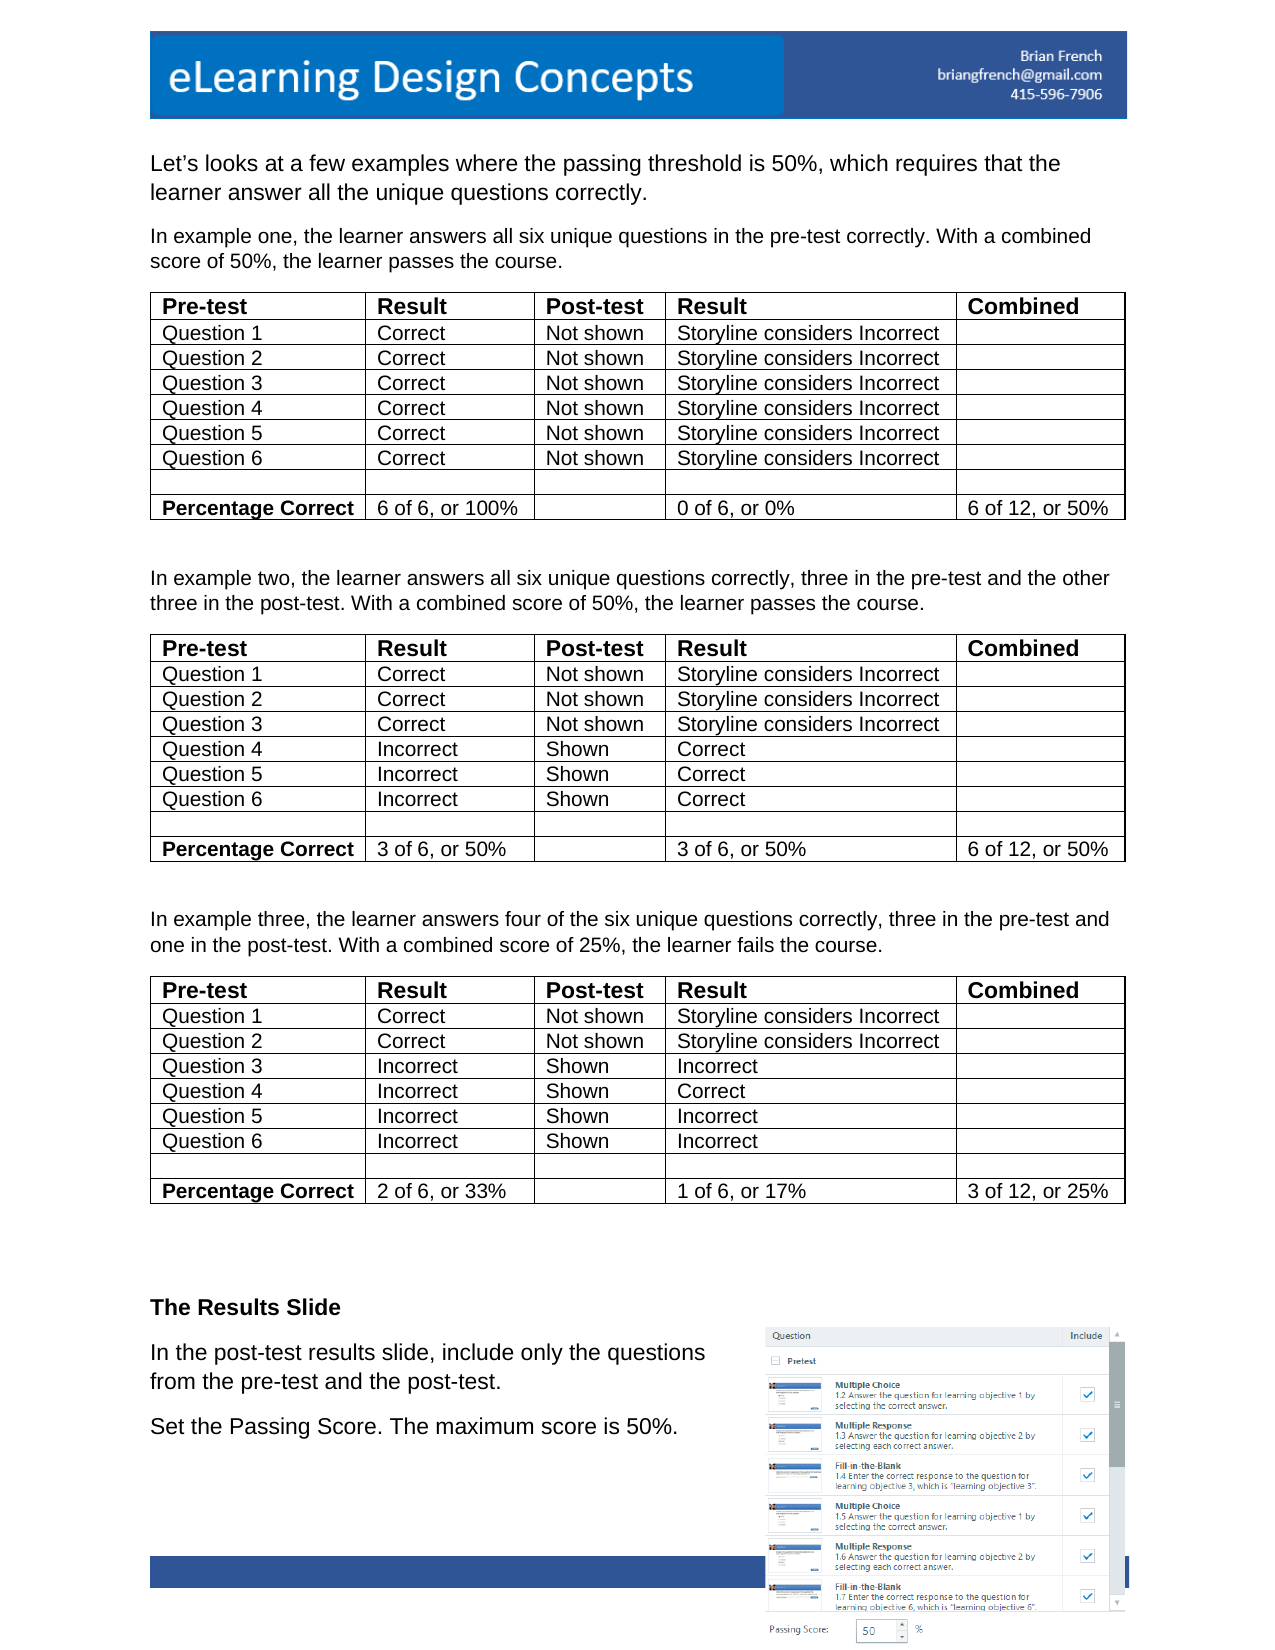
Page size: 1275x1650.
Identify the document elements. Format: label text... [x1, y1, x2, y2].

table_cell Not shown [535, 1029, 665, 1053]
table_cell Not shown [535, 445, 665, 469]
table_cell [957, 1104, 1124, 1128]
table_header Pre-test [151, 635, 365, 661]
table_cell Question 6 [151, 787, 365, 811]
text In example three, the learner answers four of the six unique questions correctly, three in the pre-test and one in the post-test. With a combined score of 25%, the learner fails the course. [150, 907, 1125, 957]
table_header Result [366, 977, 534, 1003]
table_cell Correct [366, 395, 534, 419]
table_cell [535, 1154, 665, 1178]
table_header Post-test [535, 635, 665, 661]
table_header Combined [957, 635, 1124, 661]
table_cell Not shown [535, 370, 665, 394]
table_cell [957, 1129, 1124, 1153]
table_cell Correct [366, 345, 534, 369]
table_cell Not shown [535, 712, 665, 736]
table_cell [366, 470, 534, 494]
table_cell Correct [366, 712, 534, 736]
table_cell Incorrect [366, 737, 534, 761]
table_cell [535, 495, 665, 519]
table_cell Correct [366, 1029, 534, 1053]
table_cell [957, 1004, 1124, 1028]
table_cell Question 1 [151, 320, 365, 344]
table_header Combined [957, 293, 1124, 319]
table_header Result [666, 293, 956, 319]
table_cell [666, 812, 956, 836]
table_cell 2 of 6, or 33% [366, 1179, 534, 1203]
table_header Result [366, 635, 534, 661]
table_cell [957, 420, 1124, 444]
table_cell Question 2 [151, 687, 365, 711]
table_header Post-test [535, 977, 665, 1003]
table_header Combined [957, 977, 1124, 1003]
text In example one, the learner answers all six unique questions in the pre-test correctly. With a combined score of 50%, the learner passes the course. [150, 223, 1125, 273]
text The Results Slide [150, 1294, 1125, 1321]
table_cell [957, 812, 1124, 836]
table_cell 6 of 12, or 50% [957, 495, 1124, 519]
picture [150, 1327, 1130, 1644]
table_cell Question 5 [151, 1104, 365, 1128]
table_cell [535, 812, 665, 836]
table_cell Question 1 [151, 1004, 365, 1028]
table_header Result [666, 977, 956, 1003]
table_cell [666, 1154, 956, 1178]
table_cell Incorrect [366, 1079, 534, 1103]
table_cell Shown [535, 762, 665, 786]
table_cell Incorrect [366, 787, 534, 811]
table_cell Incorrect [666, 1104, 956, 1128]
table_cell Correct [366, 320, 534, 344]
table_cell Correct [366, 662, 534, 686]
table_cell Storyline considers Incorrect [666, 662, 956, 686]
table_cell [957, 345, 1124, 369]
table_cell Percentage Correct [151, 837, 365, 861]
table_cell Not shown [535, 345, 665, 369]
table_cell Shown [535, 1129, 665, 1153]
table_cell Storyline considers Incorrect [666, 445, 956, 469]
table_cell Question 5 [151, 420, 365, 444]
table_cell Incorrect [666, 1129, 956, 1153]
table_cell [366, 812, 534, 836]
table_cell [957, 470, 1124, 494]
table_cell Correct [366, 370, 534, 394]
table_cell [957, 370, 1124, 394]
table_cell Question 6 [151, 1129, 365, 1153]
table_cell Shown [535, 1054, 665, 1078]
table_cell Storyline considers Incorrect [666, 687, 956, 711]
table_header Pre-test [151, 977, 365, 1003]
table_cell [151, 470, 365, 494]
table_cell [535, 837, 665, 861]
table_cell [957, 1154, 1124, 1178]
table_header Result [366, 293, 534, 319]
table_cell 3 of 12, or 25% [957, 1179, 1124, 1203]
table_cell 3 of 6, or 50% [366, 837, 534, 861]
table_cell [666, 470, 956, 494]
table_cell [957, 737, 1124, 761]
picture [150, 31, 1128, 119]
text Let’s looks at a few examples where the passing threshold is 50%, which requires that the learner answer all the unique questions correctly. [150, 150, 1125, 205]
table_cell [957, 687, 1124, 711]
table_cell Not shown [535, 1004, 665, 1028]
table_cell Correct [666, 787, 956, 811]
table_cell Percentage Correct [151, 495, 365, 519]
table_cell Not shown [535, 687, 665, 711]
table_cell [957, 1029, 1124, 1053]
table_cell Question 3 [151, 712, 365, 736]
table_cell Correct [366, 1004, 534, 1028]
table_cell Correct [666, 762, 956, 786]
table_cell Question 6 [151, 445, 365, 469]
table_cell Correct [366, 687, 534, 711]
table_cell 6 of 12, or 50% [957, 837, 1124, 861]
table_cell Question 5 [151, 762, 365, 786]
table_cell Correct [666, 1079, 956, 1103]
table_cell Shown [535, 1104, 665, 1128]
table_cell Question 2 [151, 1029, 365, 1053]
table_cell Not shown [535, 662, 665, 686]
table_cell Correct [366, 420, 534, 444]
table_cell [957, 445, 1124, 469]
table_cell Incorrect [366, 1054, 534, 1078]
table_header Result [666, 635, 956, 661]
table_cell [957, 787, 1124, 811]
table_cell Storyline considers Incorrect [666, 420, 956, 444]
table_cell [957, 320, 1124, 344]
table_cell Incorrect [366, 1104, 534, 1128]
table_cell 1 of 6, or 17% [666, 1179, 956, 1203]
table_cell Question 4 [151, 1079, 365, 1103]
table_header Pre-test [151, 293, 365, 319]
table_cell Question 2 [151, 345, 365, 369]
table_cell [957, 1079, 1124, 1103]
table_cell [957, 712, 1124, 736]
table_cell 6 of 6, or 100% [366, 495, 534, 519]
table_cell Shown [535, 787, 665, 811]
table_cell Storyline considers Incorrect [666, 345, 956, 369]
table_cell [535, 1179, 665, 1203]
table_cell [957, 395, 1124, 419]
table_cell [151, 1154, 365, 1178]
table_cell Question 3 [151, 1054, 365, 1078]
table_cell Storyline considers Incorrect [666, 1029, 956, 1053]
table_cell Storyline considers Incorrect [666, 712, 956, 736]
table_cell Storyline considers Incorrect [666, 395, 956, 419]
text In example two, the learner answers all six unique questions correctly, three in the pre-test and the other three in the post-test. With a combined score of 50%, the learner passes the course. [150, 565, 1125, 615]
table_cell Storyline considers Incorrect [666, 320, 956, 344]
table_cell Incorrect [366, 762, 534, 786]
table_cell [957, 1054, 1124, 1078]
table_cell [366, 1154, 534, 1178]
table_cell [151, 812, 365, 836]
table_cell Incorrect [666, 1054, 956, 1078]
table_cell Not shown [535, 320, 665, 344]
table_cell Shown [535, 737, 665, 761]
table_cell [957, 662, 1124, 686]
table_cell Correct [666, 737, 956, 761]
text Set the Passing Score. The maximum score is 50%. [150, 1413, 765, 1439]
table_cell Correct [366, 445, 534, 469]
table_cell Percentage Correct [151, 1179, 365, 1203]
table_cell Not shown [535, 420, 665, 444]
table_cell Question 4 [151, 737, 365, 761]
text In the post-test results slide, include only the questions from the pre-test and the post-test. [150, 1339, 765, 1394]
table_cell 0 of 6, or 0% [666, 495, 956, 519]
table_header Post-test [535, 293, 665, 319]
table_cell Storyline considers Incorrect [666, 1004, 956, 1028]
table_cell Incorrect [366, 1129, 534, 1153]
table_cell [957, 762, 1124, 786]
table_cell [535, 470, 665, 494]
table_cell Not shown [535, 395, 665, 419]
table_cell Question 1 [151, 662, 365, 686]
table_cell 3 of 6, or 50% [666, 837, 956, 861]
table_cell Question 3 [151, 370, 365, 394]
table_cell Storyline considers Incorrect [666, 370, 956, 394]
table_cell Shown [535, 1079, 665, 1103]
table_cell Question 4 [151, 395, 365, 419]
